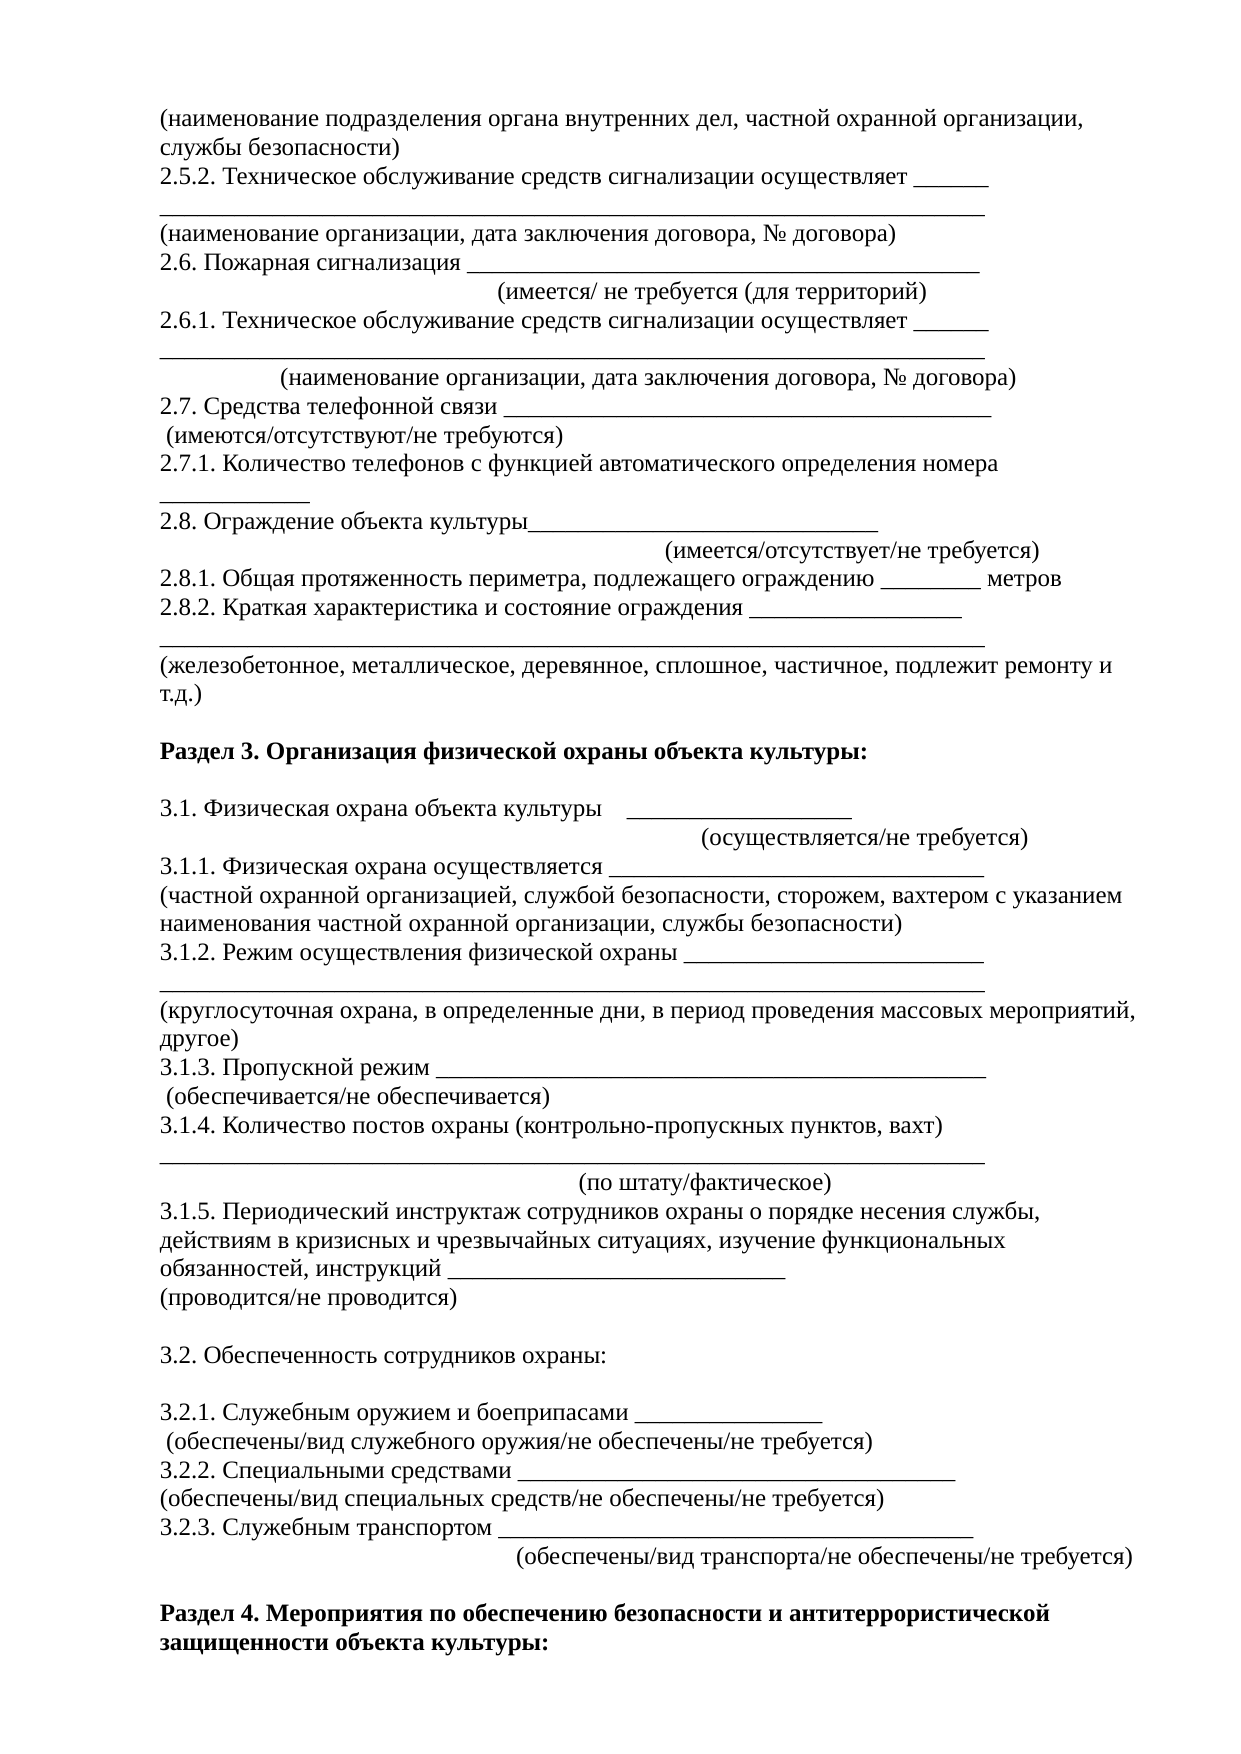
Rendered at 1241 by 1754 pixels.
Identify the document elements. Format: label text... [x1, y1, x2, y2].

text (наименование организации, дата заключения договора, № договора) [159, 218, 1137, 247]
text Раздел 4. Мероприятия по обеспечению безопасности и антитеррористической защищенности объекта культуры: [159, 1598, 1137, 1656]
text 3.1. Физическая охрана объекта культуры __________________ [159, 793, 1137, 822]
text 3.2. Обеспеченность сотрудников охраны: [159, 1340, 1137, 1368]
text __________________________________________________________________ [159, 1138, 1137, 1167]
text 2.8. Ограждение объекта культуры____________________________ [159, 506, 1137, 535]
text (имеется/отсутствует/не требуется) [602, 535, 1137, 563]
text 3.1.5. Периодический инструктаж сотрудников охраны о порядке несения службы, действиям в кризисных и чрезвычайных ситуациях, изучение функциональных обязанностей, инструкций ___________________________ [159, 1196, 1137, 1282]
text 3.1.3. Пропускной режим ____________________________________________ [159, 1052, 1137, 1081]
text 2.8.1. Общая протяженность периметра, подлежащего ограждению ________ метров [159, 563, 1137, 592]
text (круглосуточная охрана, в определенные дни, в период проведения массовых мероприятий, другое) [159, 995, 1137, 1052]
text (наименование подразделения органа внутренних дел, частной охранной организации, службы безопасности) [159, 103, 1137, 161]
text (железобетонное, металлическое, деревянное, сплошное, частичное, подлежит ремонту и т.д.) [159, 650, 1137, 707]
text 2.6.1. Техническое обслуживание средств сигнализации осуществляет ______ [159, 305, 1137, 333]
text (частной охранной организацией, службой безопасности, сторожем, вахтером с указанием наименования частной охранной организации, службы безопасности) [159, 880, 1137, 937]
text (обеспечены/вид специальных средств/не обеспечены/не требуется) [159, 1483, 1137, 1512]
text (осуществляется/не требуется) [602, 822, 1137, 851]
text 2.8.2. Краткая характеристика и состояние ограждения _________________ [159, 592, 1137, 621]
text __________________________________________________________________ [159, 333, 1137, 362]
text (обеспечены/вид транспорта/не обеспечены/не требуется) [159, 1541, 1137, 1570]
text (по штату/фактическое) [159, 1167, 1137, 1196]
text __________________________________________________________________ [159, 190, 1137, 218]
text (проводится/не проводится) [159, 1282, 1137, 1311]
text 3.2.2. Специальными средствами ___________________________________ [159, 1455, 1137, 1483]
text 3.2.1. Служебным оружием и боеприпасами _______________ [159, 1397, 1137, 1426]
text 3.1.4. Количество постов охраны (контрольно-пропускных пунктов, вахт) [159, 1110, 1137, 1138]
text __________________________________________________________________ [159, 621, 1137, 650]
text __________________________________________________________________ [159, 966, 1137, 995]
text 3.1.2. Режим осуществления физической охраны ________________________ [159, 937, 1137, 966]
text 2.7. Средства телефонной связи _______________________________________ [159, 391, 1137, 420]
text (имеются/отсутствуют/не требуются) [159, 420, 1137, 448]
text (наименование организации, дата заключения договора, № договора) [159, 362, 1137, 391]
text 3.2.3. Служебным транспортом ______________________________________ [159, 1512, 1137, 1541]
text 2.5.2. Техническое обслуживание средств сигнализации осуществляет ______ [159, 161, 1137, 190]
text 2.7.1. Количество телефонов с функцией автоматического определения номера ____________ [159, 448, 1137, 506]
text (имеется/ не требуется (для территорий) [159, 276, 1137, 305]
text (обеспечены/вид служебного оружия/не обеспечены/не требуется) [159, 1426, 1137, 1455]
text Раздел 3. Организация физической охраны объекта культуры: [159, 736, 1137, 765]
text 3.1.1. Физическая охрана осуществляется ______________________________ [159, 851, 1137, 880]
text 2.6. Пожарная сигнализация _________________________________________ [159, 247, 1137, 276]
text (обеспечивается/не обеспечивается) [159, 1081, 1137, 1110]
